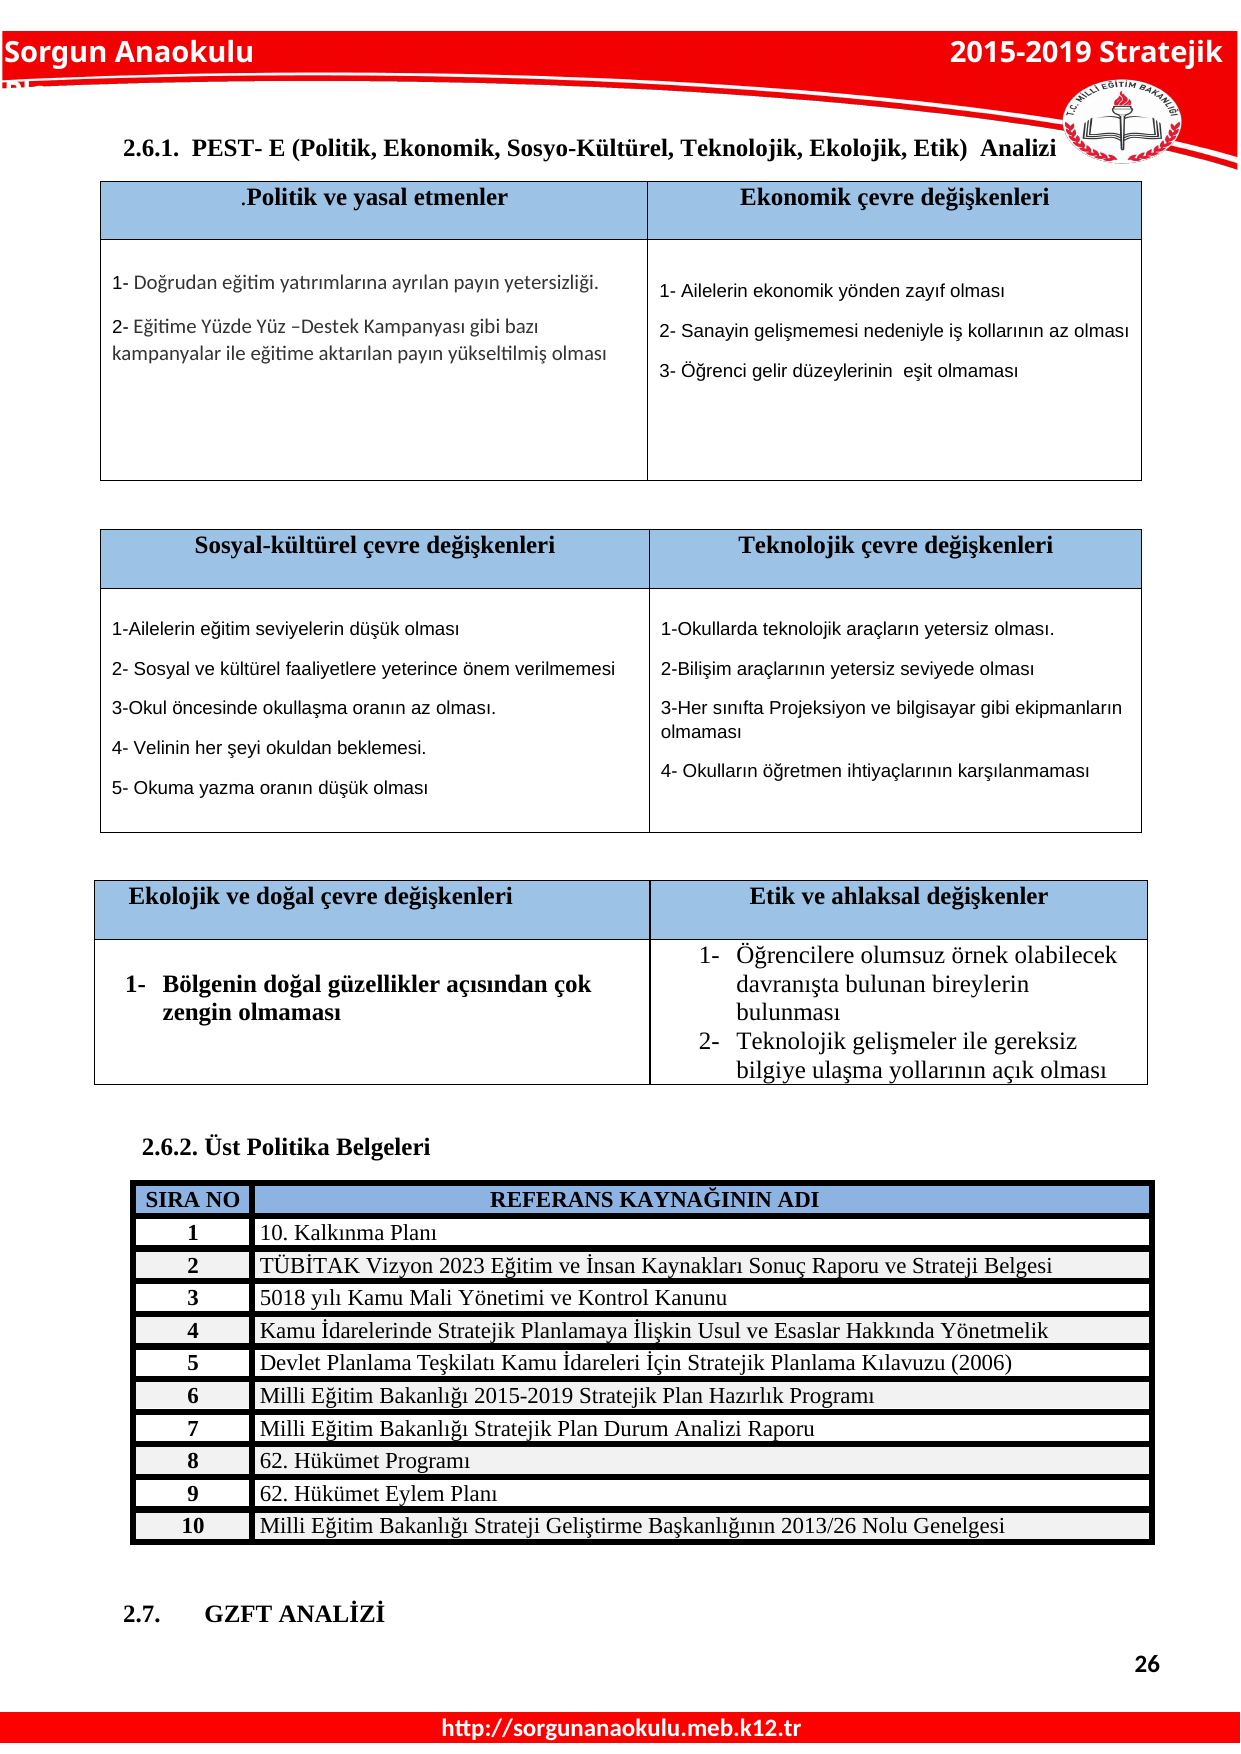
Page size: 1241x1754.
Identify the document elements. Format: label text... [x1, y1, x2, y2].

table_cell 4 [136, 1317, 249, 1343]
picture [2, 31, 1238, 171]
table_cell Bölgenin doğal güzellikler açısından çok zengin olmaması [95, 940, 649, 1084]
table_header Etik ve ahlaksal değişkenler [651, 881, 1147, 939]
table_cell 1- Ailelerin ekonomik yönden zayıf olması 2- Sanayin gelişmemesi nedeniyle iş kollarının az olması 3- Öğrenci gelir düzeylerinin eşit olmaması [648, 240, 1141, 480]
table_cell Milli Eğitim Bakanlığı Stratejik Plan Durum Analizi Raporu [255, 1415, 1149, 1441]
table_header REFERANS KAYNAĞININ ADI [255, 1186, 1149, 1213]
table_cell 1 [136, 1219, 249, 1245]
table_cell TÜBİTAK Vizyon 2023 Eğitim ve İnsan Kaynakları Sonuç Raporu ve Strateji Belgesi [255, 1252, 1149, 1278]
table_header Sosyal-kültürel çevre değişkenleri [101, 530, 649, 588]
table_cell 8 [136, 1447, 249, 1474]
table_header SIRA NO [136, 1186, 249, 1213]
table_cell Devlet Planlama Teşkilatı Kamu İdareleri İçin Stratejik Planlama Kılavuzu (2006) [255, 1350, 1149, 1376]
table_cell 10 [136, 1513, 249, 1539]
table_cell 2 [136, 1252, 249, 1278]
table_cell Milli Eğitim Bakanlığı Strateji Geliştirme Başkanlığının 2013/26 Nolu Genelgesi [255, 1513, 1149, 1539]
table_cell Milli Eğitim Bakanlığı 2015-2019 Stratejik Plan Hazırlık Programı [255, 1382, 1149, 1408]
table_cell Kamu İdarelerinde Stratejik Planlamaya İlişkin Usul ve Esaslar Hakkında Yönetmelik [255, 1317, 1149, 1343]
table_cell 9 [136, 1480, 249, 1506]
table_cell 1- Doğrudan eğitim yatırımlarına ayrılan payın yetersizliği. 2- Eğitime Yüzde Yüz –Destek Kampanyası gibi bazı kampanyalar ile eğitime aktarılan payın yükseltilmiş olması [101, 240, 647, 480]
table_cell 5 [136, 1350, 249, 1376]
table_header .Politik ve yasal etmenler [101, 182, 647, 239]
table_cell 10. Kalkınma Planı [255, 1219, 1149, 1245]
table_cell Öğrencilere olumsuz örnek olabilecek davranışta bulunan bireylerin bulunması Teknolojik gelişmeler ile gereksiz bilgiye ulaşma yollarının açık olması [651, 940, 1147, 1084]
table_cell 62. Hükümet Programı [255, 1447, 1149, 1474]
text 2.6.2. Üst Politika Belgeleri [142, 1132, 1119, 1161]
table_cell 1-Ailelerin eğitim seviyelerin düşük olması 2- Sosyal ve kültürel faaliyetlere yeterince önem verilmemesi 3-Okul öncesinde okullaşma oranın az olması. 4- Velinin her şeyi okuldan beklemesi. 5- Okuma yazma oranın düşük olması [101, 589, 649, 832]
table_cell 62. Hükümet Eylem Planı [255, 1480, 1149, 1506]
list GZFT ANALİZİ [123, 1599, 1119, 1628]
table_cell 3 [136, 1284, 249, 1311]
table_cell 5018 yılı Kamu Mali Yönetimi ve Kontrol Kanunu [255, 1284, 1149, 1311]
table_header Teknolojik çevre değişkenleri [650, 530, 1141, 588]
text 2.6.1. PEST- E (Politik, Ekonomik, Sosyo-Kültürel, Teknolojik, Ekolojik, Etik) Analizi [123, 133, 1119, 162]
table_header Ekolojik ve doğal çevre değişkenleri [95, 881, 649, 939]
table_header Ekonomik çevre değişkenleri [648, 182, 1141, 239]
table_cell 1-Okullarda teknolojik araçların yetersiz olması. 2-Bilişim araçlarının yetersiz seviyede olması 3-Her sınıfta Projeksiyon ve bilgisayar gibi ekipmanların olmaması 4- Okulların öğretmen ihtiyaçlarının karşılanmaması [650, 589, 1141, 832]
table_cell 6 [136, 1382, 249, 1408]
table_cell 7 [136, 1415, 249, 1441]
